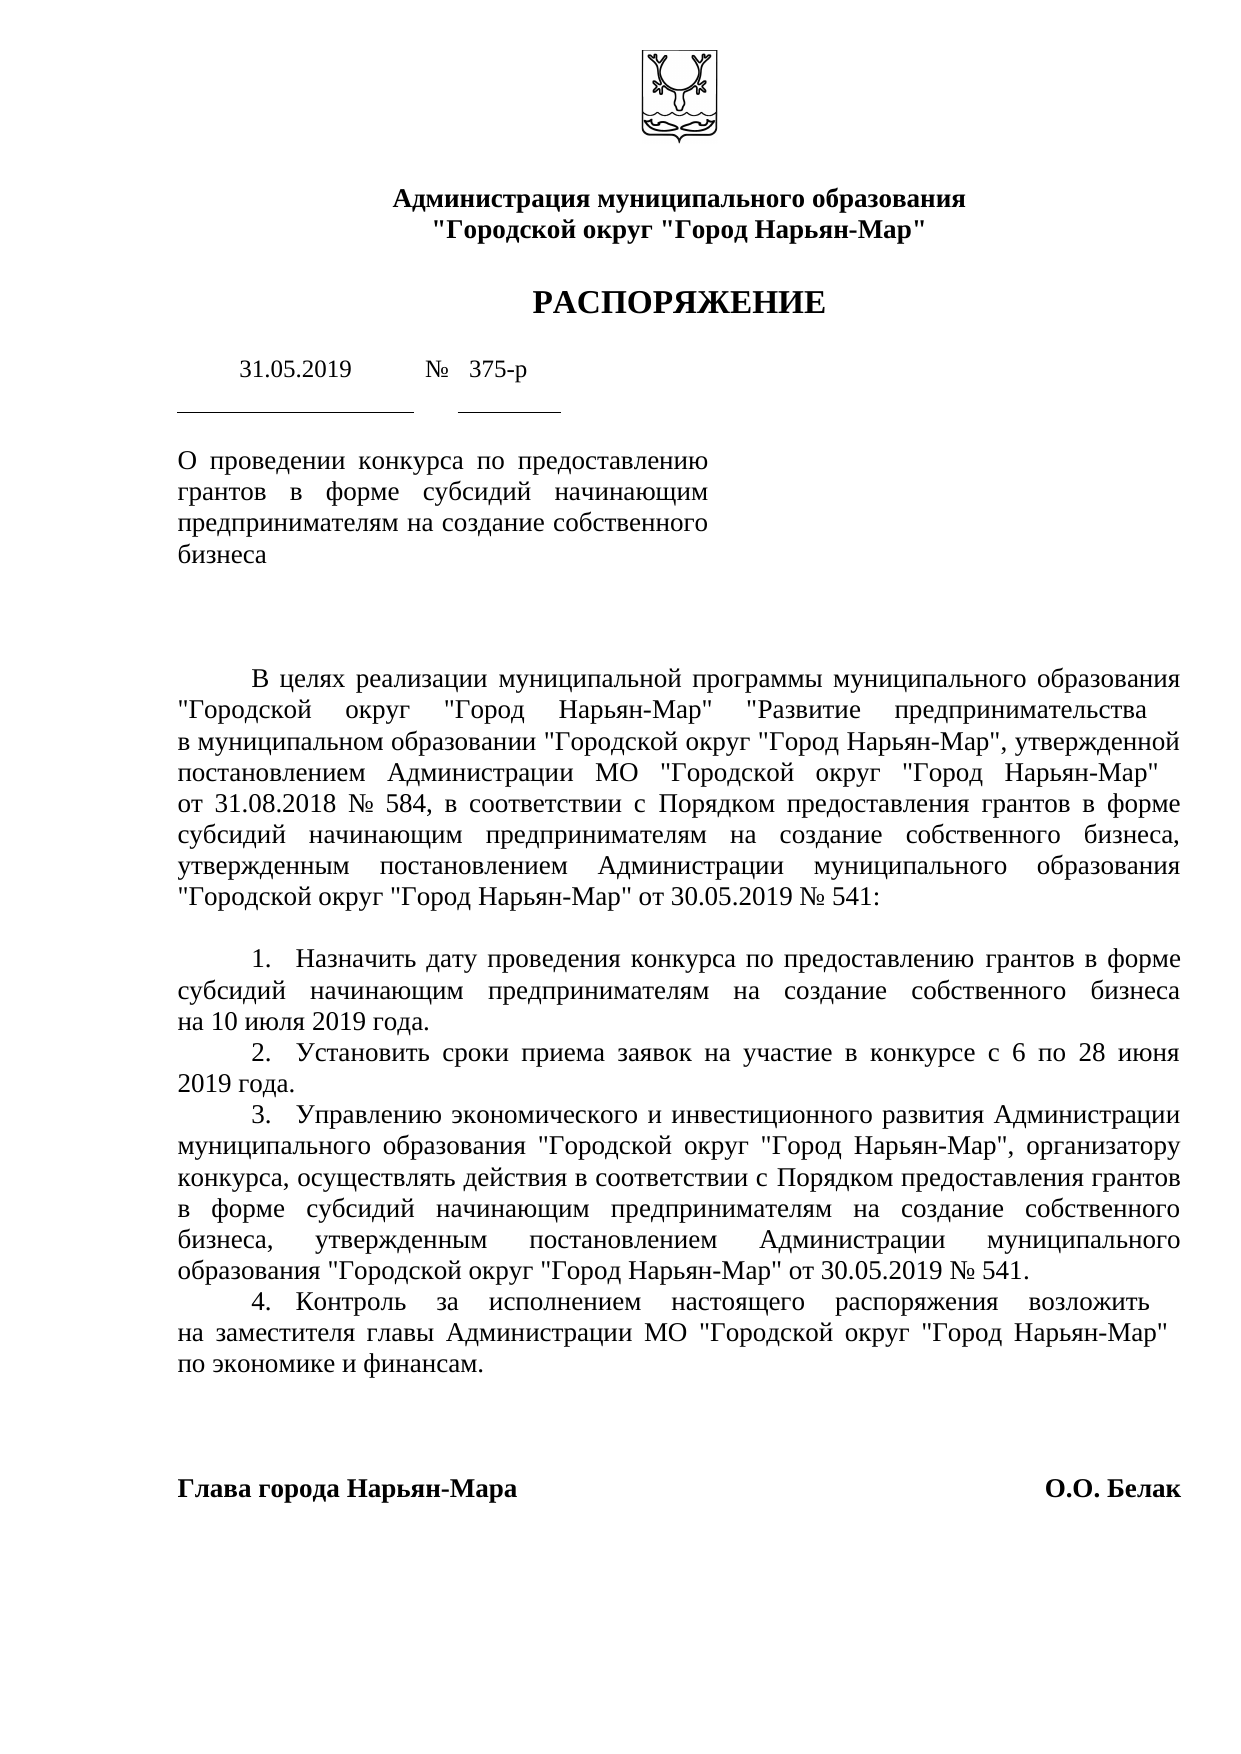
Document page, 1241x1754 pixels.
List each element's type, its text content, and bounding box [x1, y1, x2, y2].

text РАСПОРЯЖЕНИЕ [177, 283, 1181, 321]
table_header № [414, 355, 458, 412]
table_header 31.05.2019 [177, 355, 413, 412]
list Назначить дату проведения конкурса по предоставлению грантов в форме субсидий начинающим предпринимателям на создание собственного бизнеса на 10 июля 2019 года. [177, 943, 1181, 1036]
picture [641, 50, 718, 144]
text В целях реализации муниципальной программы муниципального образования "Городской округ "Город Нарьян-Мар" "Развитие предпринимательства в муниципальном образовании "Городской округ "Город Нарьян-Мар", утвержденной постановлением Администрации МО "Городской округ "Город Нарьян-Мар" от 31.08.2018 № 584, в соответствии с Порядком предоставления грантов в форме субсидий начинающим предпринимателям на создание собственного бизнеса, утвержденным постановлением Администрации муниципального образования "Городской округ "Город Нарьян-Мар" от 30.05.2019 № 541: [177, 662, 1181, 911]
list Установить сроки приема заявок на участие в конкурсе с 6 по 28 июня 2019 года. [177, 1036, 1181, 1098]
table_header О.О. Белак [678, 1472, 1192, 1524]
list Контроль за исполнением настоящего распоряжения возложить на заместителя главы Администрации МО "Городской округ "Город Нарьян-Мар" по экономике и финансам. [177, 1285, 1181, 1379]
table_header О проведении конкурса по предоставлению грантов в форме субсидий начинающим предпринимателям на создание собственного бизнеса [166, 444, 1181, 569]
table_header Глава города Нарьян-Мара [166, 1472, 678, 1524]
table_header 375-р [458, 355, 561, 412]
list Управлению экономического и инвестиционного развития Администрации муниципального образования "Городской округ "Город Нарьян-Мар", организатору конкурса, осуществлять действия в соответствии с Порядком предоставления грантов в форме субсидий начинающим предпринимателям на создание собственного бизнеса, утвержденным постановлением Администрации муниципального образования "Городской округ "Город Нарьян-Мар" от 30.05.2019 № 541. [177, 1098, 1181, 1285]
text Администрация муниципального образования "Городской округ "Город Нарьян-Мар" [177, 182, 1181, 244]
